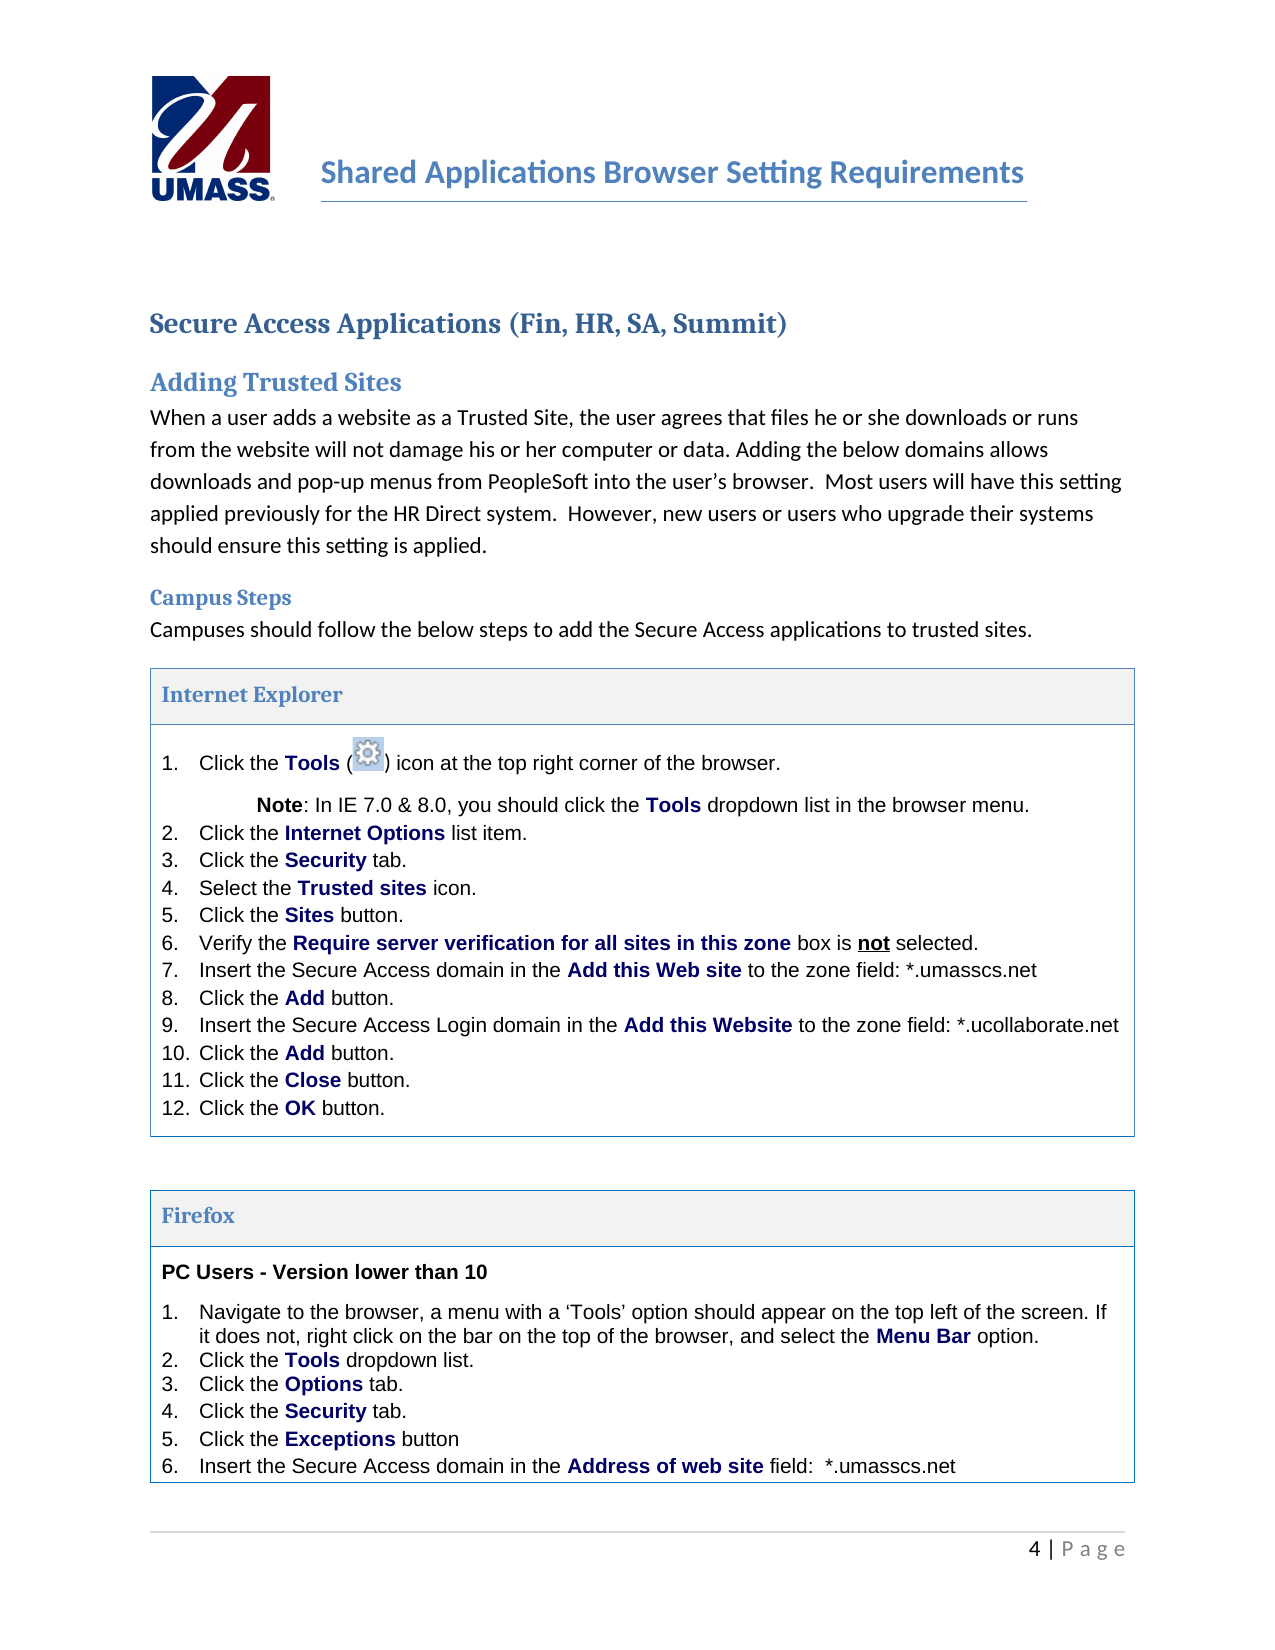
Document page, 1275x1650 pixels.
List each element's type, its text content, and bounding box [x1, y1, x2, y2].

text Campuses should follow the below steps to add the Secure Access applications to trusted sites. [150, 615, 1125, 643]
subtitle Adding Trusted Sites [150, 367, 1125, 398]
text When a user adds a website as a Trusted Site, the user agrees that files he or she downloads or runs from the website will not damage his or her computer or data. Adding the below domains allows downloads and pop-up menus from PeopleSoft into the user’s browser. Most users will have this setting applied previously for the HR Direct system. However, new users or users who upgrade their systems should ensure this setting is applied. [150, 403, 1125, 559]
table_header Firefox [151, 1191, 1134, 1246]
subtitle Secure Access Applications (Fin, HR, SA, Summit) [150, 308, 1125, 341]
table_cell Click the Tools () icon at the top right corner of the browser. Note: In IE 7.0 & 8.0, you should click the Tools dropdown list in the browser menu. Click the Internet Options list item. Click the Security tab. Select the Trusted sites icon. Click the Sites button. Verify the Require server verification for all sites in this zone box is not selected. Insert the Secure Access domain in the Add this Web site to the zone field: *.umasscs.net Click the Add button. Insert the Secure Access Login domain in the Add this Website to the zone field: *.ucollaborate.net Click the Add button. Click the Close button. Click the OK button. [151, 725, 1134, 1136]
subtitle Campus Steps [150, 584, 1125, 611]
picture [352, 737, 384, 771]
picture [150, 75, 275, 202]
table_header Internet Explorer [151, 669, 1134, 724]
